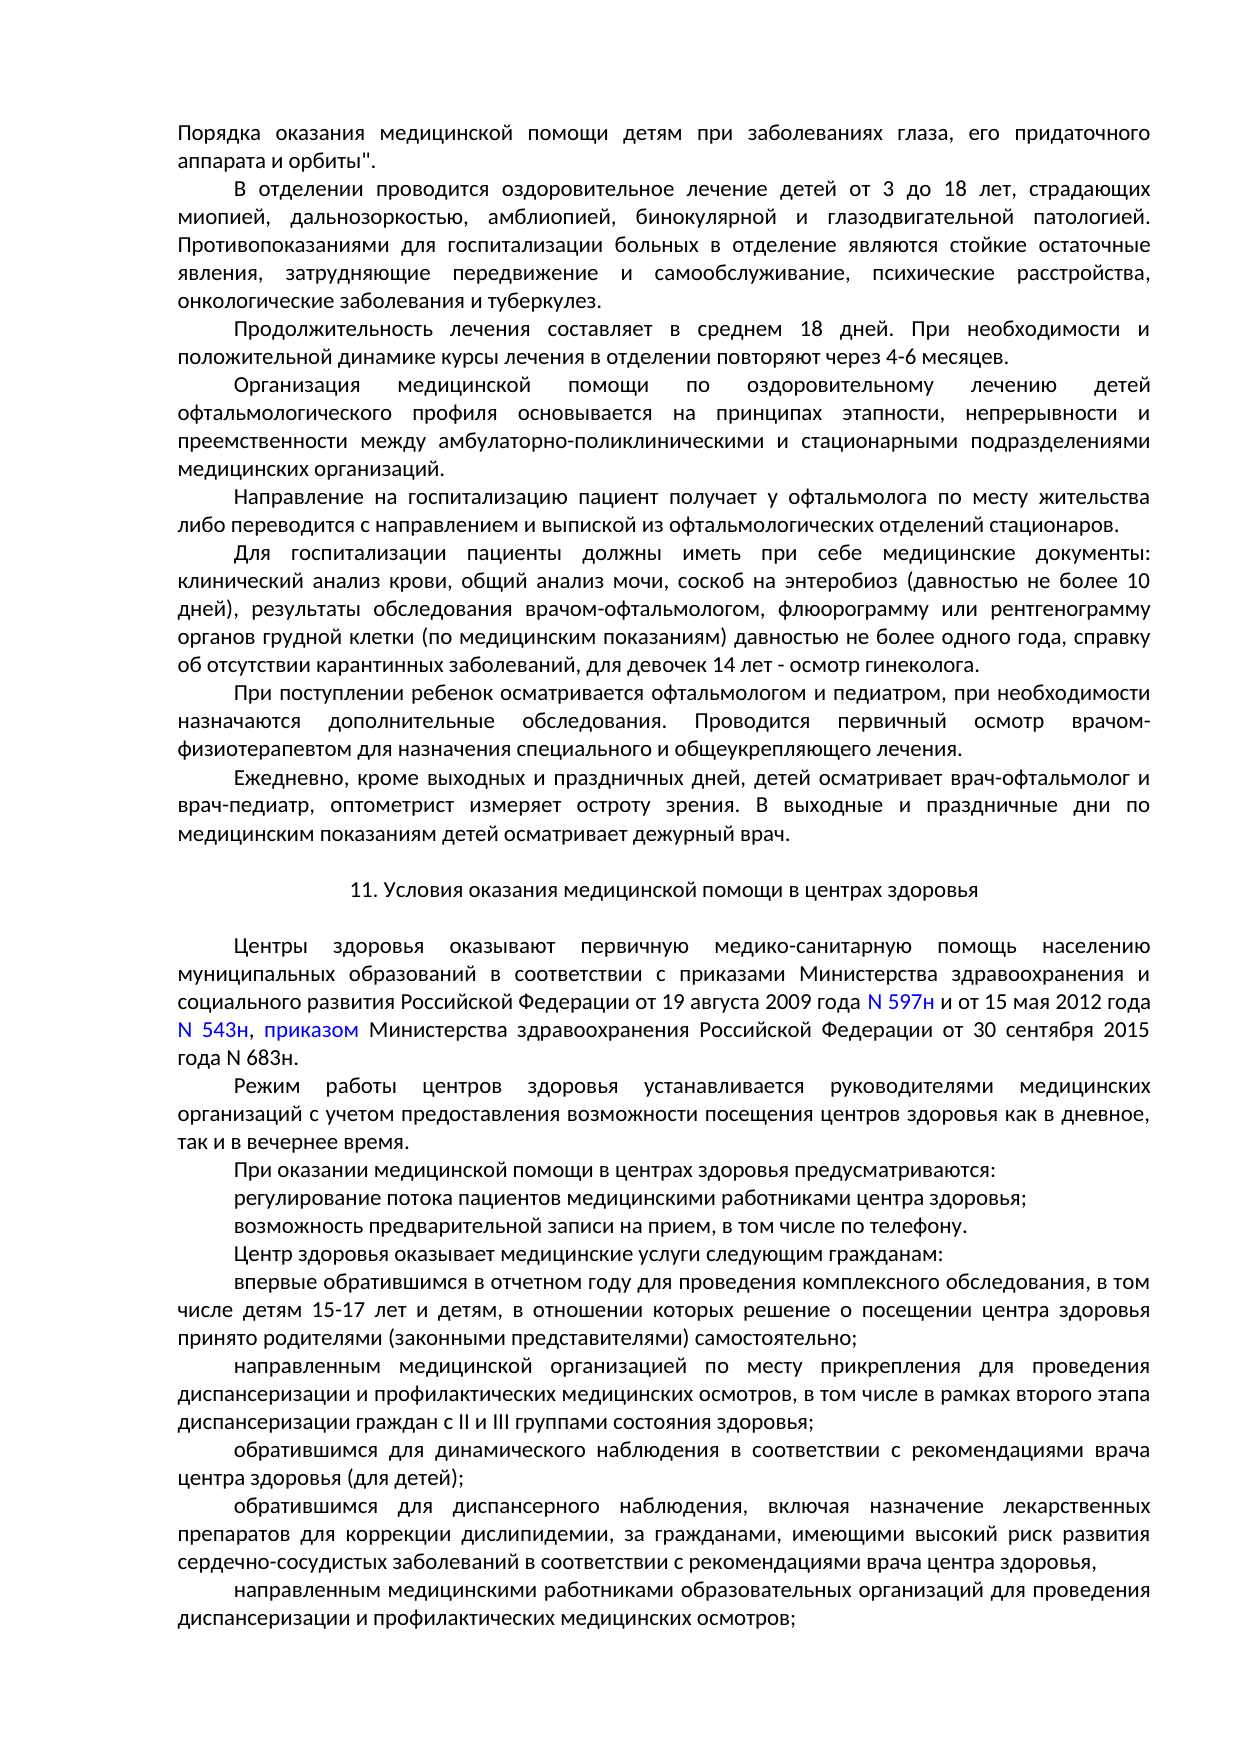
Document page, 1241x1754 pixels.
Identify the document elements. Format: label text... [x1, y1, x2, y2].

text Ежедневно, кроме выходных и праздничных дней, детей осматривает врач-офтальмолог и врач-педиатр, оптометрист измеряет остроту зрения. В выходные и праздничные дни по медицинским показаниям детей осматривает дежурный врач. [177, 763, 1152, 847]
text Режим работы центров здоровья устанавливается руководителями медицинских организаций с учетом предоставления возможности посещения центров здоровья как в дневное, так и в вечернее время. [177, 1071, 1152, 1155]
text При оказании медицинской помощи в центрах здоровья предусматриваются: [177, 1155, 1152, 1183]
text Для госпитализации пациенты должны иметь при себе медицинские документы: клинический анализ крови, общий анализ мочи, соскоб на энтеробиоз (давностью не более 10 дней), результаты обследования врачом-офтальмологом, флюорограмму или рентгенограмму органов грудной клетки (по медицинским показаниям) давностью не более одного года, справку об отсутствии карантинных заболеваний, для девочек 14 лет - осмотр гинеколога. [177, 538, 1152, 678]
text Центр здоровья оказывает медицинские услуги следующим гражданам: [177, 1239, 1152, 1267]
text возможность предварительной записи на прием, в том числе по телефону. [177, 1211, 1152, 1239]
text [177, 118, 1152, 174]
text обратившимся для диспансерного наблюдения, включая назначение лекарственных препаратов для коррекции дислипидемии, за гражданами, имеющими высокий риск развития сердечно-сосудистых заболеваний в соответствии с рекомендациями врача центра здоровья, [177, 1491, 1152, 1575]
text Организация медицинской помощи по оздоровительному лечению детей офтальмологического профиля основывается на принципах этапности, непрерывности и преемственности между амбулаторно-поликлиническими и стационарными подразделениями медицинских организаций. [177, 370, 1152, 482]
text В отделении проводится оздоровительное лечение детей от 3 до 18 лет, страдающих миопией, дальнозоркостью, амблиопией, бинокулярной и глазодвигательной патологией. Противопоказаниями для госпитализации больных в отделение являются стойкие остаточные явления, затрудняющие передвижение и самообслуживание, психические расстройства, онкологические заболевания и туберкулез. [177, 174, 1152, 314]
text впервые обратившимся в отчетном году для проведения комплексного обследования, в том числе детям 15-17 лет и детям, в отношении которых решение о посещении центра здоровья принято родителями (законными представителями) самостоятельно; [177, 1267, 1152, 1351]
text Центры здоровья оказывают первичную медико-санитарную помощь населению муниципальных образований в соответствии с приказами Министерства здравоохранения и социального развития Российской Федерации от 19 августа 2009 года N 597н и от 15 мая 2012 года N 543н, приказом Министерства здравоохранения Российской Федерации от 30 сентября 2015 года N 683н. [177, 931, 1152, 1071]
text обратившимся для динамического наблюдения в соответствии с рекомендациями врача центра здоровья (для детей); [177, 1435, 1152, 1491]
text направленным медицинской организацией по месту прикрепления для проведения диспансеризации и профилактических медицинских осмотров, в том числе в рамках второго этапа диспансеризации граждан с II и III группами состояния здоровья; [177, 1351, 1152, 1435]
text направленным медицинскими работниками образовательных организаций для проведения диспансеризации и профилактических медицинских осмотров; [177, 1575, 1152, 1631]
text Продолжительность лечения составляет в среднем 18 дней. При необходимости и положительной динамике курсы лечения в отделении повторяют через 4-6 месяцев. [177, 314, 1152, 370]
text При поступлении ребенок осматривается офтальмологом и педиатром, при необходимости назначаются дополнительные обследования. Проводится первичный осмотр врачом-физиотерапевтом для назначения специального и общеукрепляющего лечения. [177, 678, 1152, 763]
text 11. Условия оказания медицинской помощи в центрах здоровья [177, 875, 1152, 903]
text Направление на госпитализацию пациент получает у офтальмолога по месту жительства либо переводится с направлением и выпиской из офтальмологических отделений стационаров. [177, 482, 1152, 538]
text регулирование потока пациентов медицинскими работниками центра здоровья; [177, 1183, 1152, 1211]
